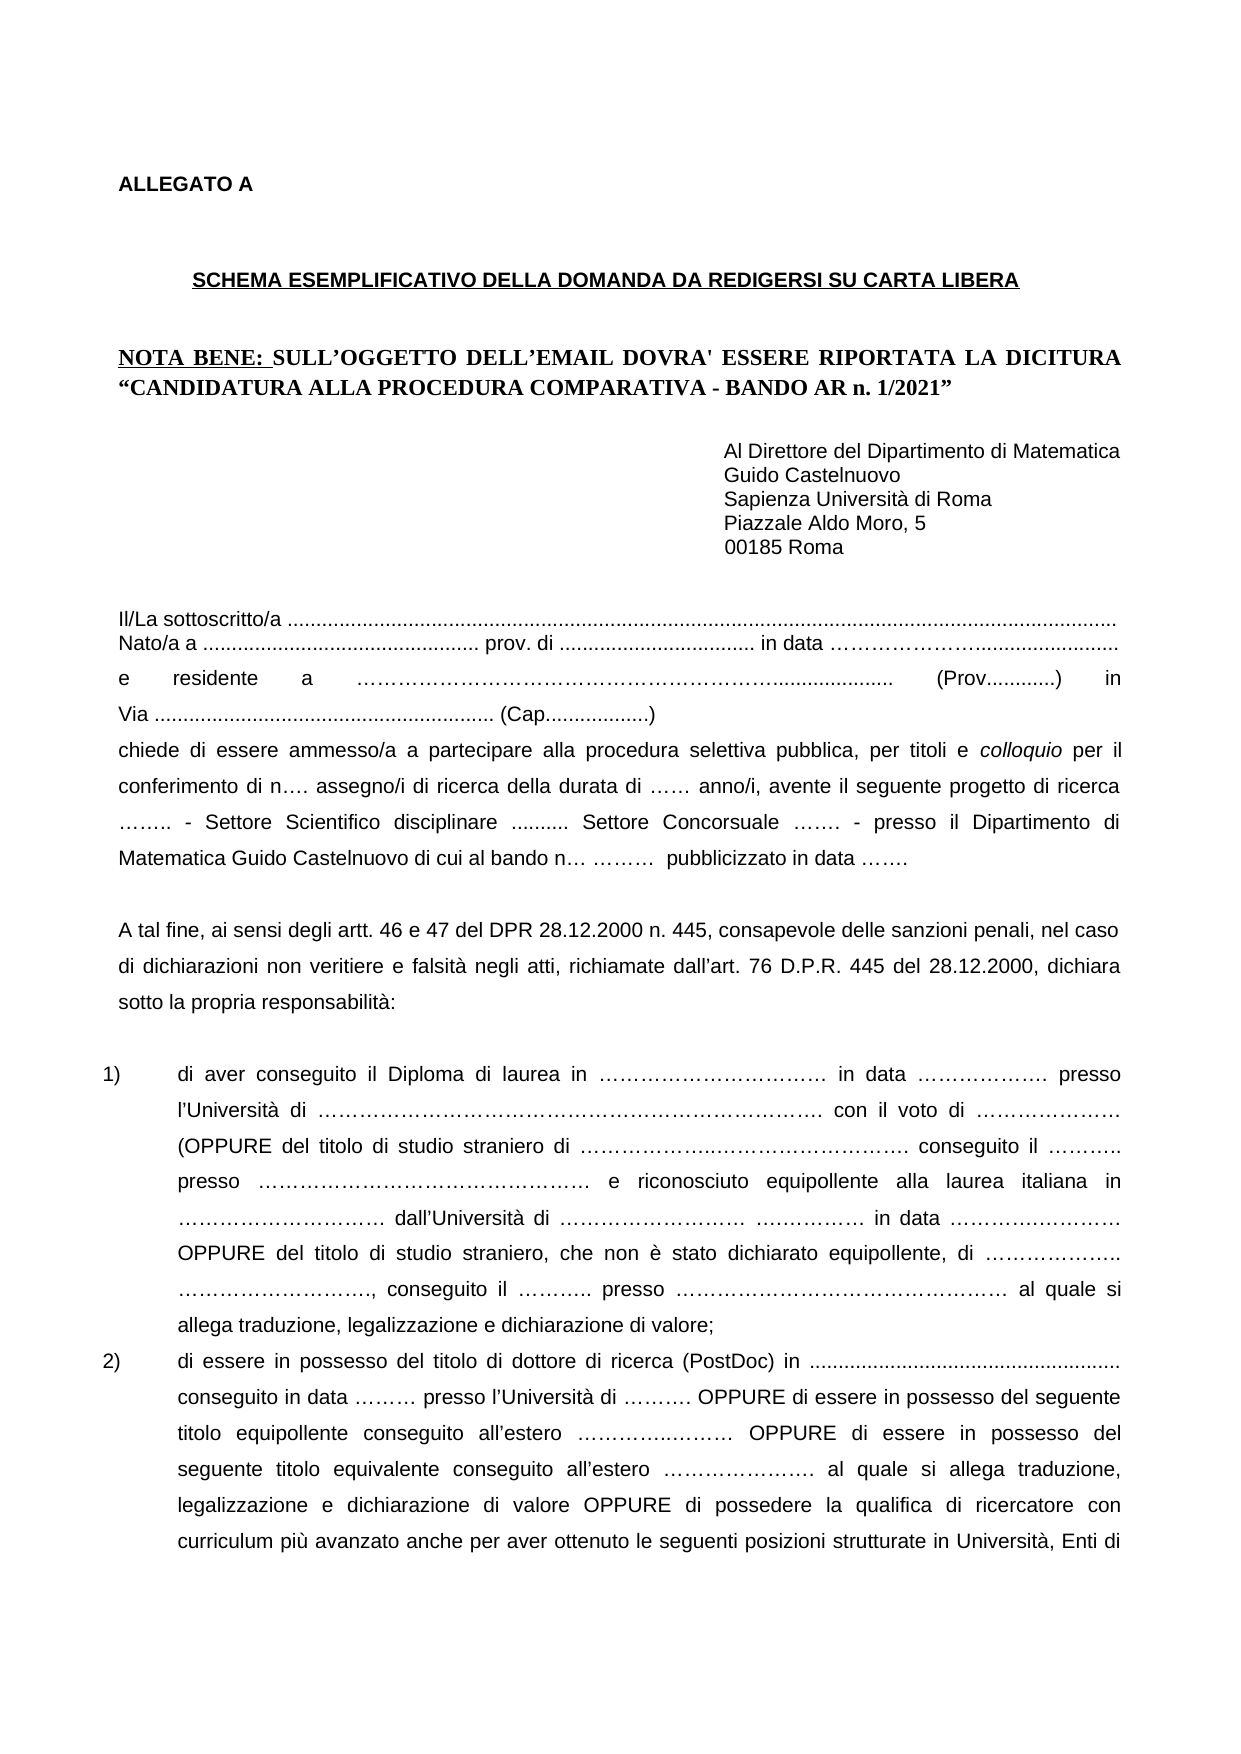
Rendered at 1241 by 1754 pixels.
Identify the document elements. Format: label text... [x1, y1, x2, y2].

text Nato/a a ................................................ prov. di .................................. in data …………………......................... [118, 630, 1122, 654]
text e residente a ……………………………………………………..................... (Prov............) in Via ........................................................... (Cap..................) [118, 666, 1122, 726]
text NOTA BENE: SULL’OGGETTO DELL’EMAIL DOVRA' ESSERE RIPORTATA LA DICITURA “CANDIDATURA ALLA PROCEDURA COMPARATIVA - BANDO AR n. 1/2021” [118, 344, 1122, 401]
text SCHEMA ESEMPLIFICATIVO DELLA DOMANDA DA REDIGERSI SU CARTA LIBERA [192, 267, 1122, 291]
text Il/La sottoscritto/a ................................................................................................................................................ [118, 606, 1122, 630]
text 00185 Roma [724, 534, 1122, 558]
list di aver conseguito il Diploma di laurea in …………………………… in data ………………. presso l’Università di ………………………………………………………………. con il voto di ………………… (OPPURE del titolo di studio straniero di ………………..………………………. conseguito il ……….. presso ………………………………………… e riconosciuto equipollente alla laurea italiana in ………………………… dall’Università di ……………………… ….………… in data ………….………… OPPURE del titolo di studio straniero, che non è stato dichiarato equipollente, di ………………..………………………., conseguito il ……….. presso ………………………………………… al quale si allega traduzione, legalizzazione e dichiarazione di valore; [102, 1062, 1122, 1337]
text Sapienza Università di Roma [723, 487, 1122, 511]
text ALLEGATO A [118, 172, 1152, 196]
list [102, 1349, 1122, 1553]
text Piazzale Aldo Moro, 5 [723, 511, 1122, 534]
text chiede di essere ammesso/a a partecipare alla procedura selettiva pubblica, per titoli e colloquio per il conferimento di n…. assegno/i di ricerca della durata di …… anno/i, avente il seguente progetto di ricerca …….. - Settore Scientifico disciplinare .......... Settore Concorsuale ……. - presso il Dipartimento di Matematica Guido Castelnuovo di cui al bando n… ……… pubblicizzato in data ……. [118, 738, 1122, 870]
text A tal fine, ai sensi degli artt. 46 e 47 del DPR 28.12.2000 n. 445, consapevole delle sanzioni penali, nel caso di dichiarazioni non veritiere e falsità negli atti, richiamate dall’art. 76 D.P.R. 445 del 28.12.2000, dichiara sotto la propria responsabilità: [118, 918, 1122, 1014]
text Al Direttore del Dipartimento di Matematica Guido Castelnuovo [723, 404, 1122, 487]
